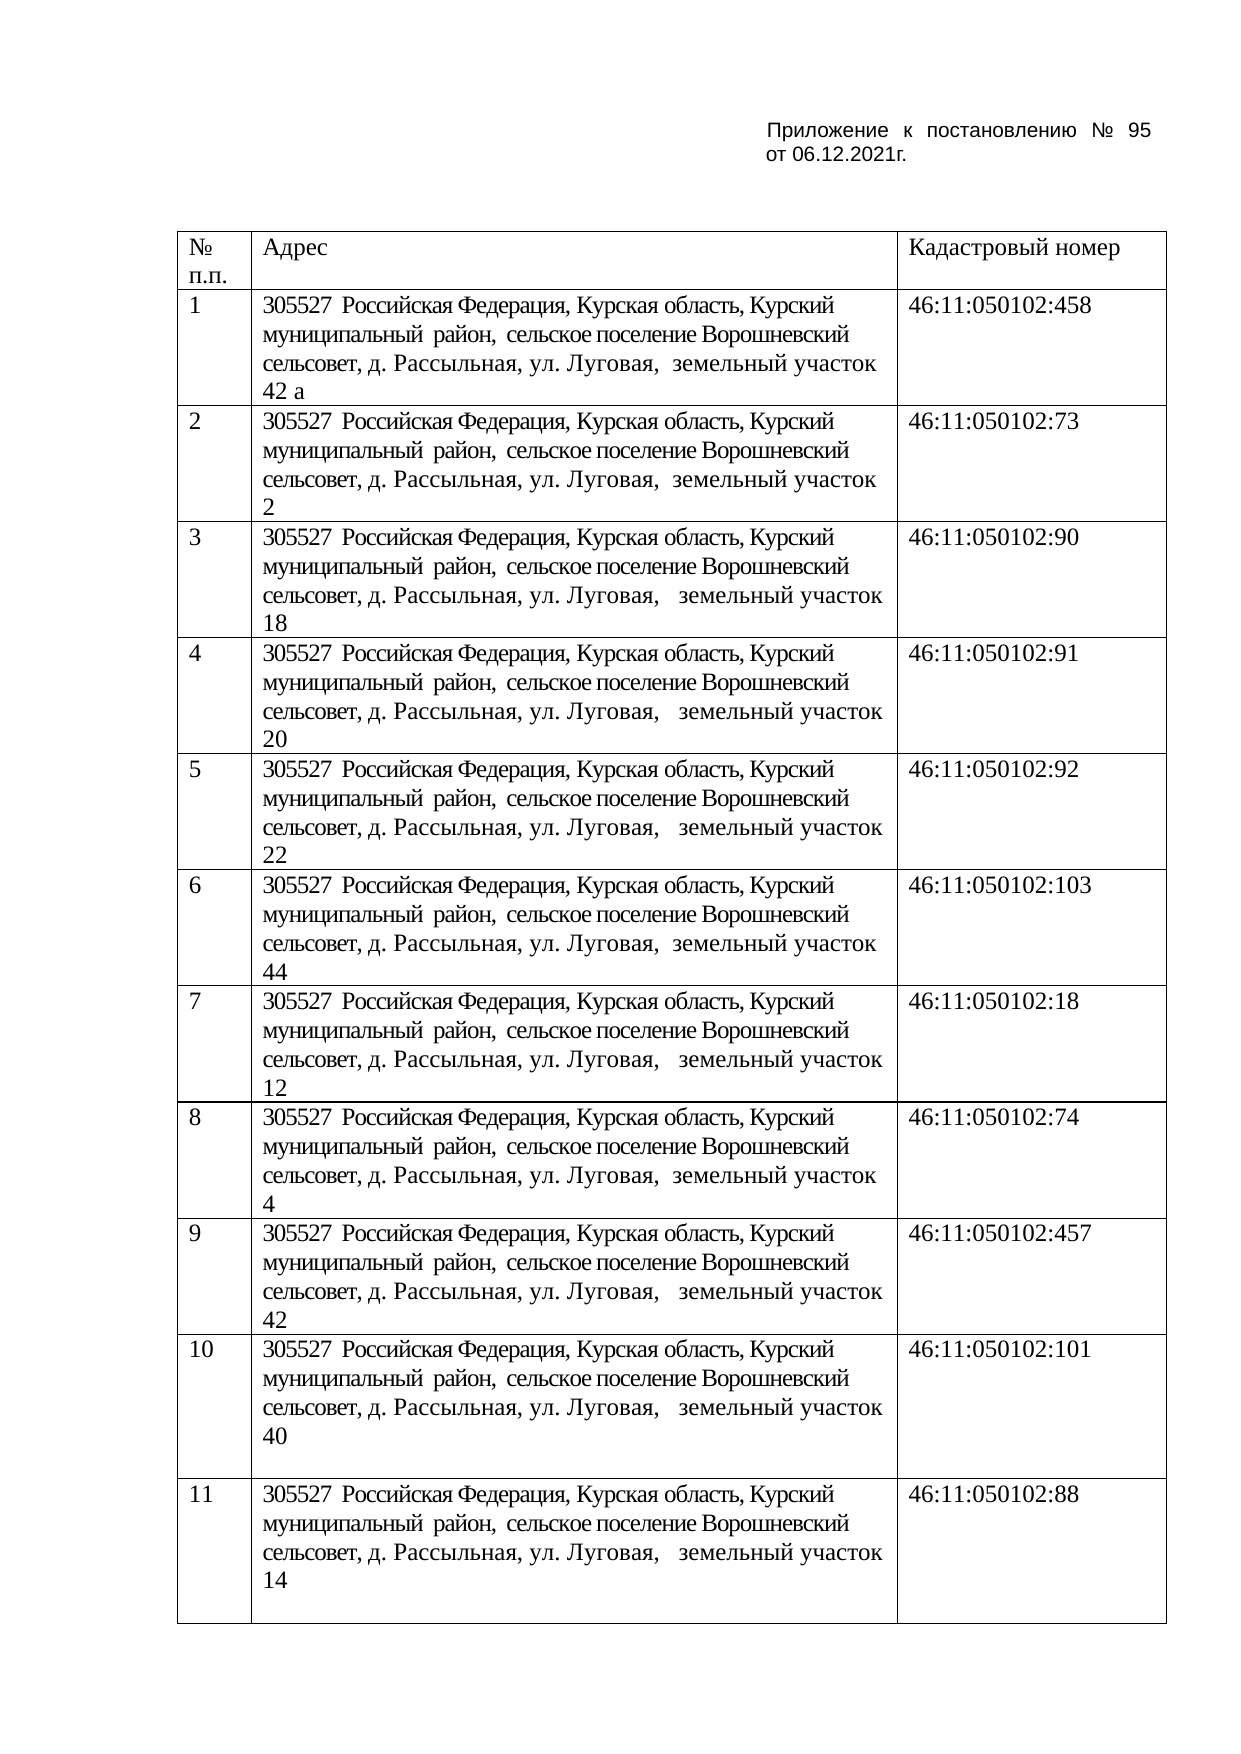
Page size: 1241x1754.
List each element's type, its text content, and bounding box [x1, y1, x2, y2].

table_cell 10 [178, 1335, 251, 1478]
table_cell 5 [178, 754, 251, 869]
table_cell 46:11:050102:73 [898, 406, 1166, 521]
table_cell 305527 Российская Федерация, Курская область, Курский муниципальный район, сельское поселение Ворошневский сельсовет, д. Рассыльная, ул. Луговая, земельный участок 42 [252, 1219, 897, 1333]
table_cell 46:11:050102:88 [898, 1479, 1166, 1623]
table_cell 305527 Российская Федерация, Курская область, Курский муниципальный район, сельское поселение Ворошневский сельсовет, д. Рассыльная, ул. Луговая, земельный участок 40 [252, 1335, 897, 1478]
table_cell 305527 Российская Федерация, Курская область, Курский муниципальный район, сельское поселение Ворошневский сельсовет, д. Рассыльная, ул. Луговая, земельный участок 2 [252, 406, 897, 521]
table_cell 305527 Российская Федерация, Курская область, Курский муниципальный район, сельское поселение Ворошневский сельсовет, д. Рассыльная, ул. Луговая, земельный участок 18 [252, 522, 897, 637]
table_cell 46:11:050102:92 [898, 754, 1166, 869]
table_cell 305527 Российская Федерация, Курская область, Курский муниципальный район, сельское поселение Ворошневский сельсовет, д. Рассыльная, ул. Луговая, земельный участок 44 [252, 870, 897, 985]
table_cell 305527 Российская Федерация, Курская область, Курский муниципальный район, сельское поселение Ворошневский сельсовет, д. Рассыльная, ул. Луговая, земельный участок 14 [252, 1479, 897, 1623]
table_cell 6 [178, 870, 251, 985]
table_cell 46:11:050102:457 [898, 1219, 1166, 1333]
table_cell 305527 Российская Федерация, Курская область, Курский муниципальный район, сельское поселение Ворошневский сельсовет, д. Рассыльная, ул. Луговая, земельный участок 12 [252, 986, 897, 1101]
table_cell 1 [178, 290, 251, 405]
table_cell 3 [178, 522, 251, 637]
table_cell 46:11:050102:103 [898, 870, 1166, 985]
table_header № п.п. [178, 232, 251, 289]
table_cell 2 [178, 406, 251, 521]
table_header Кадастровый номер [898, 232, 1166, 289]
table_cell 305527 Российская Федерация, Курская область, Курский муниципальный район, сельское поселение Ворошневский сельсовет, д. Рассыльная, ул. Луговая, земельный участок 22 [252, 754, 897, 869]
table_cell 11 [178, 1479, 251, 1623]
table_cell 46:11:050102:74 [898, 1103, 1166, 1217]
table_cell 46:11:050102:91 [898, 638, 1166, 753]
table_cell 305527 Российская Федерация, Курская область, Курский муниципальный район, сельское поселение Ворошневский сельсовет, д. Рассыльная, ул. Луговая, земельный участок 42 а [252, 290, 897, 405]
table_cell 46:11:050102:101 [898, 1335, 1166, 1478]
table_cell 7 [178, 986, 251, 1101]
table_cell 4 [178, 638, 251, 753]
table_cell 46:11:050102:18 [898, 986, 1166, 1101]
table_cell 46:11:050102:458 [898, 290, 1166, 405]
table_header Адрес [252, 232, 897, 289]
table_cell 305527 Российская Федерация, Курская область, Курский муниципальный район, сельское поселение Ворошневский сельсовет, д. Рассыльная, ул. Луговая, земельный участок 4 [252, 1103, 897, 1217]
text Приложение к постановлению № 95 от 06.12.2021г. [766, 118, 1152, 166]
table_cell 46:11:050102:90 [898, 522, 1166, 637]
table_cell 305527 Российская Федерация, Курская область, Курский муниципальный район, сельское поселение Ворошневский сельсовет, д. Рассыльная, ул. Луговая, земельный участок 20 [252, 638, 897, 753]
table_cell 9 [178, 1219, 251, 1333]
table_cell 8 [178, 1103, 251, 1217]
